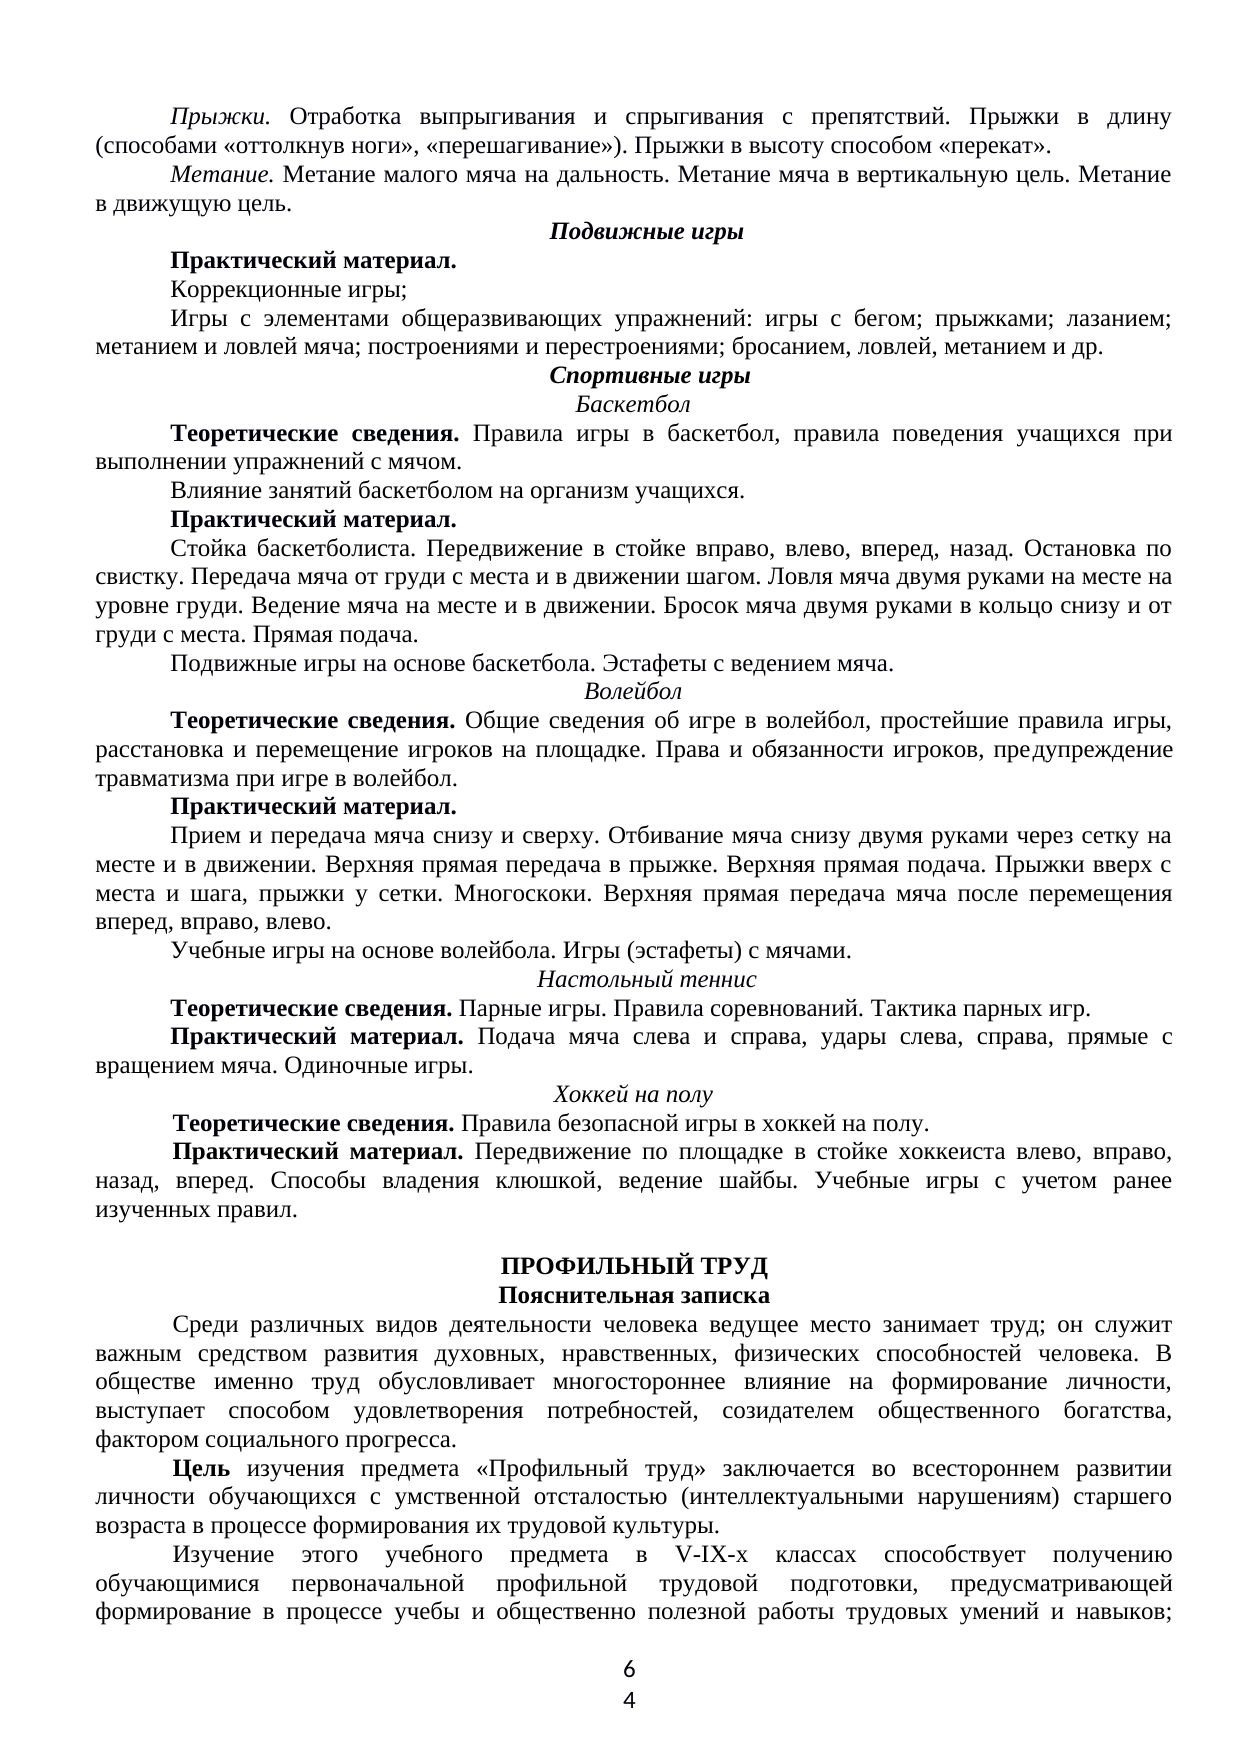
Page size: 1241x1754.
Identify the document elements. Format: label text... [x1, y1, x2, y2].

text Игры с элементами общеразвивающих упражнений: игры с бегом; прыжками; лазанием; метанием и ловлей мяча; построениями и перестроениями; бросанием, ловлей, метанием и др. [95, 303, 1173, 360]
text Практический материал. Подача мяча слева и справа, удары слева, справа, прямые с вращением мяча. Одиночные игры. [95, 1021, 1173, 1079]
text Теоретические сведения. Правила безопасной игры в хоккей на полу. [95, 1108, 1173, 1136]
text Хоккей на полу [95, 1079, 1173, 1108]
text Стойка баскетболиста. Передвижение в стойке вправо, влево, вперед, назад. Остановка по свистку. Передача мяча от груди с места и в движении шагом. Ловля мяча двумя руками на месте на уровне груди. Ведение мяча на месте и в движении. Бросок мяча двумя руками в кольцо снизу и от груди с места. Прямая подача. [95, 533, 1173, 648]
text Теоретические сведения. Общие сведения об игре в волейбол, простейшие правила игры, расстановка и перемещение игроков на площадке. Права и обязанности игроков, предупреждение травматизма при игре в волейбол. [95, 705, 1173, 791]
text Метание. Метание малого мяча на дальность. Метание мяча в вертикальную цель. Метание в движущую цель. [95, 159, 1173, 216]
text Подвижные игры [549, 216, 1173, 245]
text Цель изучения предмета «Профильный труд» заключается во всестороннем развитии личности обучающихся с умственной отсталостью (интеллектуальными нарушениям) старшего возраста в процессе формирования их трудовой культуры. [95, 1453, 1173, 1539]
text Практический материал. Передвижение по площадке в стойке хоккеиста влево, вправо, назад, вперед. Способы владения клюшкой, ведение шайбы. Учебные игры с учетом ранее изученных правил. [95, 1136, 1173, 1223]
text Практический материал. [95, 791, 1173, 820]
text Прием и передача мяча снизу и сверху. Отбивание мяча снизу двумя руками через сетку на месте и в движении. Верхняя прямая передача в прыжке. Верхняя прямая подача. Прыжки вверх с места и шага, прыжки у сетки. Многоскоки. Верхняя прямая передача мяча после перемещения вперед, вправо, влево. [95, 820, 1173, 935]
text Среди различных видов деятельности человека ведущее место занимает труд; он служит важным средством развития духовных, нравственных, физических способностей человека. В обществе именно труд обусловливает многостороннее влияние на формирование личности, выступает способом удовлетворения потребностей, созидателем общественного богатства, фактором социального прогресса. [95, 1309, 1173, 1453]
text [95, 1539, 1173, 1625]
text Теоретические сведения. Правила игры в баскетбол, правила поведения учащихся при выполнении упражнений с мячом. [95, 418, 1173, 475]
text Учебные игры на основе волейбола. Игры (эстафеты) с мячами. [95, 935, 1173, 964]
text Волейбол [95, 676, 1173, 705]
text Теоретические сведения. Парные игры. Правила соревнований. Тактика парных игр. [95, 993, 1173, 1021]
text Коррекционные игры; [95, 274, 1173, 303]
text Прыжки. Отработка выпрыгивания и спрыгивания с препятствий. Прыжки в длину (способами «оттолкнув ноги», «перешагивание»). Прыжки в высоту способом «перекат». [95, 101, 1173, 159]
text Настольный теннис [537, 964, 1173, 993]
text Влияние занятий баскетболом на организм учащихся. [95, 475, 1173, 504]
text Практический материал. [95, 504, 1173, 533]
text Баскетбол [95, 389, 1173, 418]
text Спортивные игры [549, 360, 1173, 389]
text Подвижные игры на основе баскетбола. Эстафеты с ведением мяча. [95, 648, 1173, 676]
text Практический материал. [95, 245, 1173, 274]
text ПРОФИЛЬНЫЙ ТРУД [95, 1251, 1173, 1280]
text Пояснительная записка [95, 1280, 1173, 1309]
